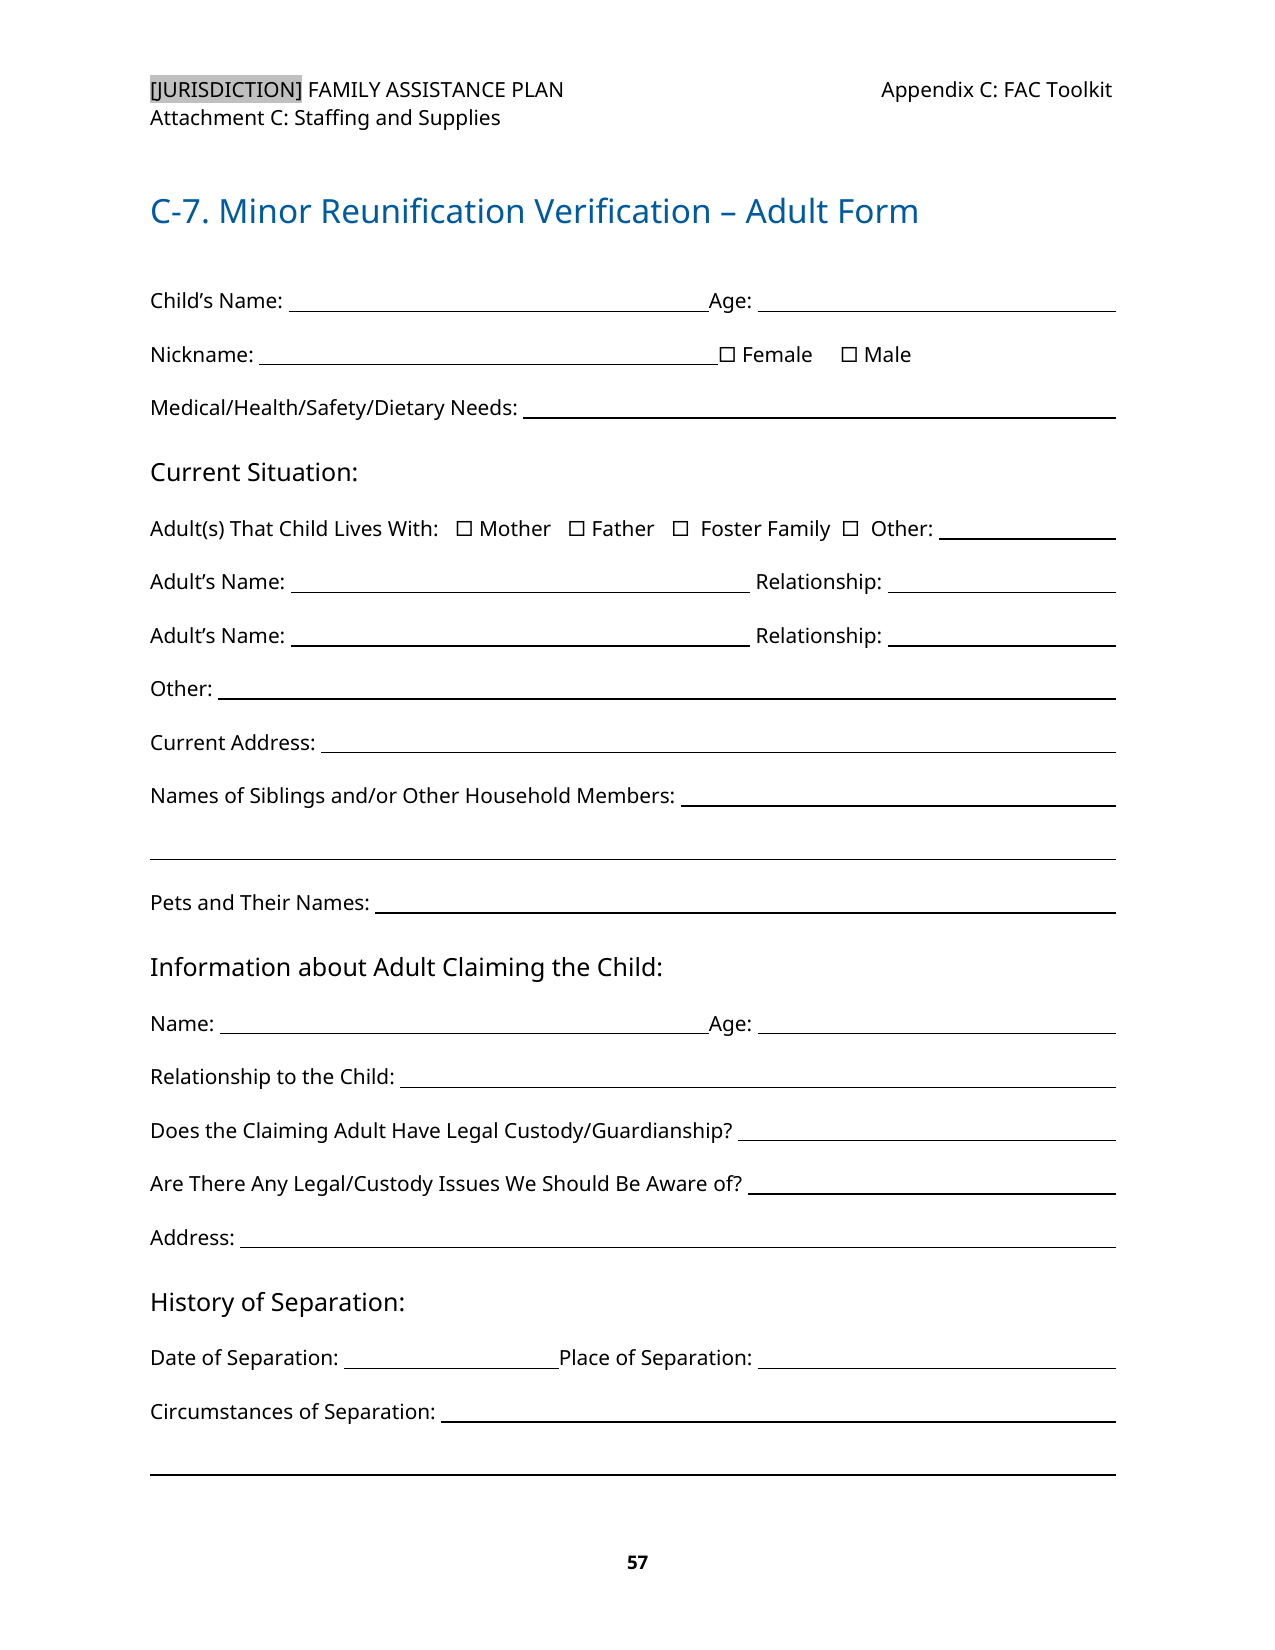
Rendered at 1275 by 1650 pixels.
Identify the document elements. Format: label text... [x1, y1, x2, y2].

text Circumstances of Separation: [150, 1397, 1125, 1425]
subtitle History of Separation: [150, 1284, 1125, 1318]
text Date of Separation: Place of Separation: [150, 1343, 1125, 1372]
text Medical/Health/Safety/Dietary Needs: [150, 393, 1125, 422]
text Adult’s Name: Relationship: [150, 567, 1125, 596]
text Are There Any Legal/Custody Issues We Should Be Aware of? [150, 1169, 1125, 1198]
text Child’s Name: Age: [150, 286, 1125, 315]
text Adult(s) That Child Lives With: Mother Father Foster Family Other: [150, 514, 1125, 542]
text Adult’s Name: Relationship: [150, 621, 1125, 649]
text Relationship to the Child: [150, 1062, 1125, 1091]
subtitle Current Situation: [150, 455, 1125, 489]
text Names of Siblings and/or Other Household Members: [150, 781, 1125, 810]
text Name: Age: [150, 1009, 1125, 1037]
text Other: [150, 674, 1125, 703]
subtitle Information about Adult Claiming the Child: [150, 950, 1125, 984]
subtitle C-7. Minor Reunification Verification – Adult Form [150, 187, 1125, 233]
text Does the Claiming Adult Have Legal Custody/Guardianship? [150, 1116, 1125, 1144]
text Address: [150, 1223, 1125, 1251]
text Pets and Their Names: [150, 888, 1125, 917]
text Nickname: Female Male [150, 340, 1125, 368]
text Current Address: [150, 728, 1125, 756]
